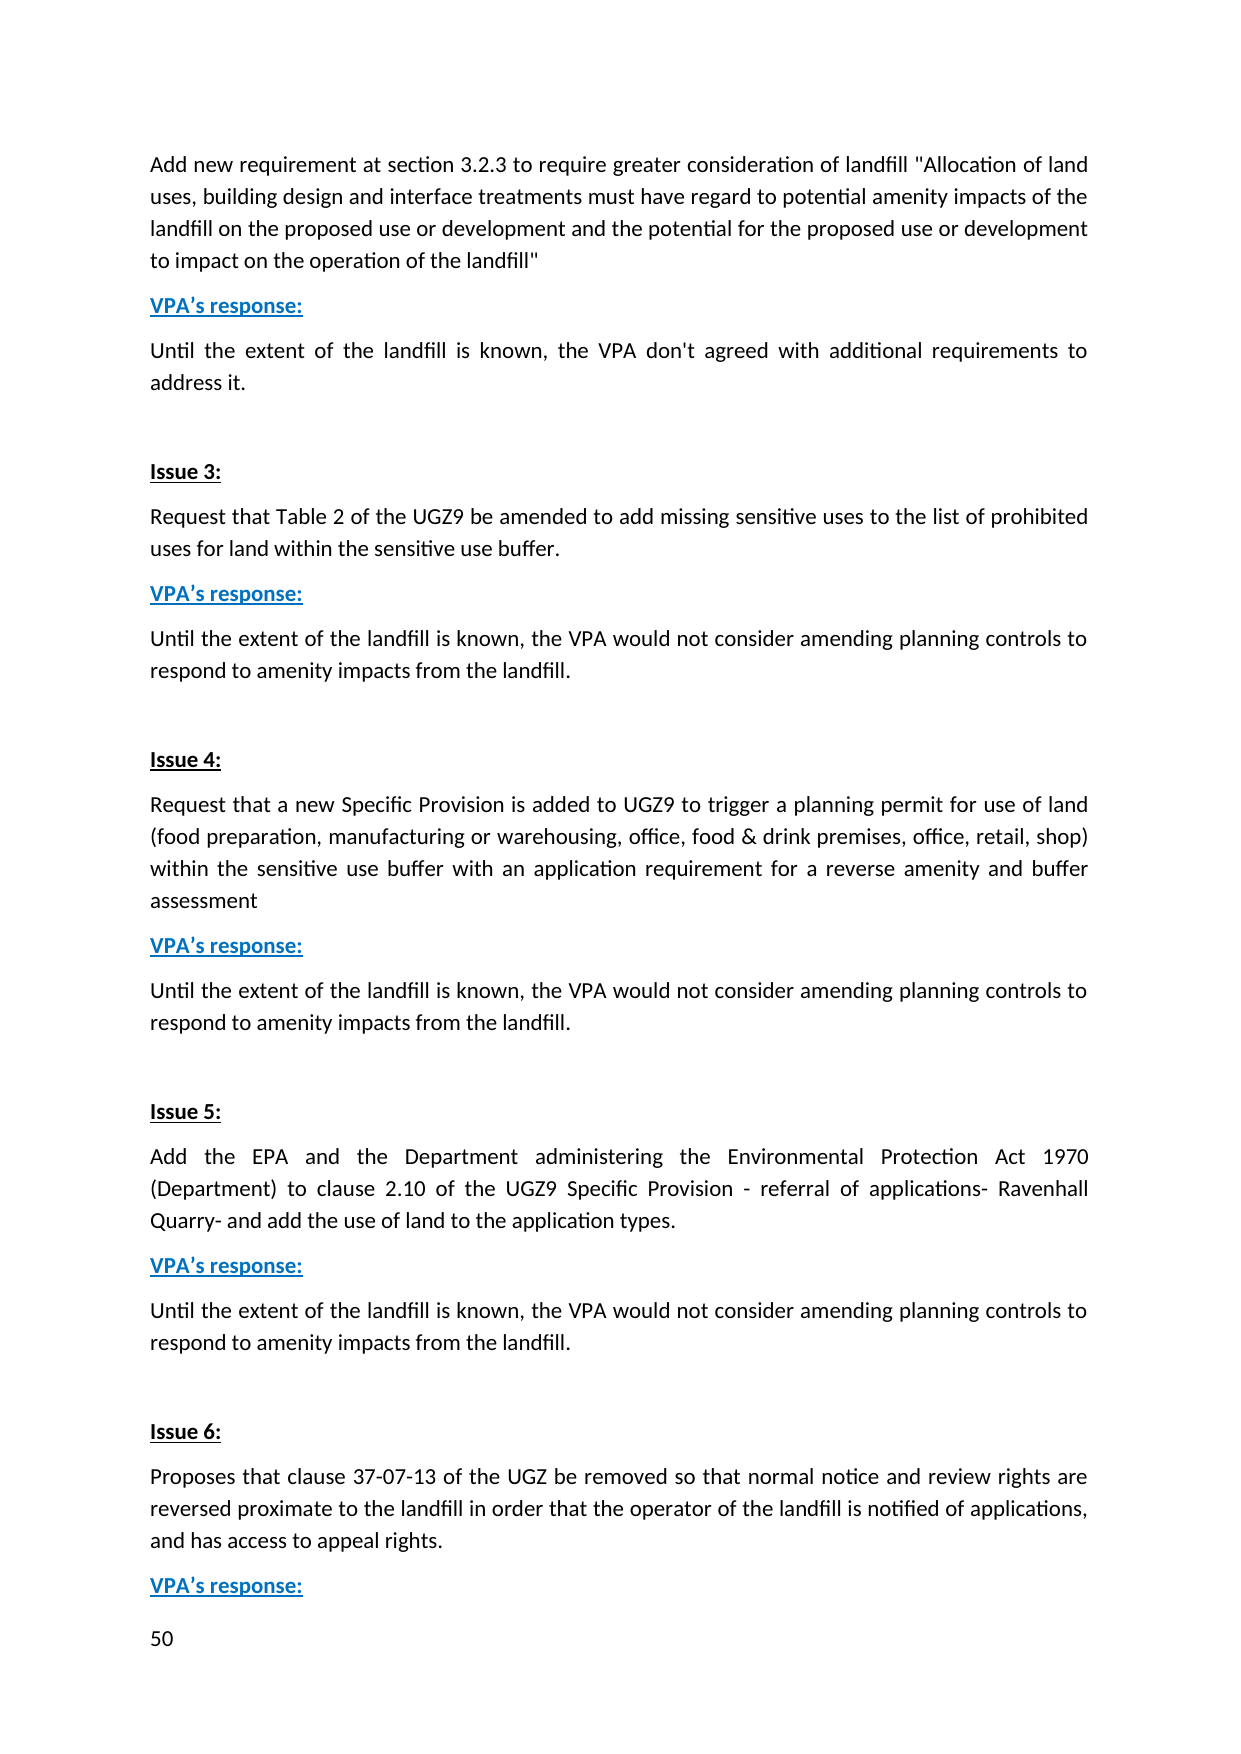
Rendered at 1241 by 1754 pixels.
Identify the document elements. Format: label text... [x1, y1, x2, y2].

text Until the extent of the landfill is known, the VPA would not consider amending planning controls to respond to amenity impacts from the landfill. [150, 624, 1090, 684]
text Issue 6: [150, 1417, 1090, 1446]
text Until the extent of the landfill is known, the VPA would not consider amending planning controls to respond to amenity impacts from the landfill. [150, 976, 1090, 1036]
text Proposes that clause 37-07-13 of the UGZ be removed so that normal notice and review rights are reversed proximate to the landfill in order that the operator of the landfill is notified of applications, and has access to appeal rights. [150, 1462, 1090, 1554]
text Until the extent of the landfill is known, the VPA don't agreed with additional requirements to address it. [150, 336, 1090, 396]
text Add new requirement at section 3.2.3 to require greater consideration of landfill "Allocation of land uses, building design and interface treatments must have regard to potential amenity impacts of the landfill on the proposed use or development and the potential for the proposed use or development to impact on the operation of the landfill" [150, 150, 1090, 274]
text Issue 3: [150, 457, 1090, 486]
text Until the extent of the landfill is known, the VPA would not consider amending planning controls to respond to amenity impacts from the landfill. [150, 1296, 1090, 1356]
text VPA’s response: [150, 1251, 1090, 1279]
text Issue 4: [150, 745, 1090, 773]
text VPA’s response: [150, 1571, 1090, 1599]
text VPA’s response: [150, 579, 1090, 607]
text VPA’s response: [150, 931, 1090, 959]
text Request that Table 2 of the UGZ9 be amended to add missing sensitive uses to the list of prohibited uses for land within the sensitive use buffer. [150, 502, 1090, 562]
text VPA’s response: [150, 291, 1090, 319]
text Add the EPA and the Department administering the Environmental Protection Act 1970 (Department) to clause 2.10 of the UGZ9 Specific Provision - referral of applications- Ravenhall Quarry- and add the use of land to the application types. [150, 1142, 1090, 1234]
text Issue 5: [150, 1097, 1090, 1126]
text Request that a new Specific Provision is added to UGZ9 to trigger a planning permit for use of land (food preparation, manufacturing or warehousing, office, food & drink premises, office, retail, shop) within the sensitive use buffer with an application requirement for a reverse amenity and buffer assessment [150, 790, 1090, 914]
